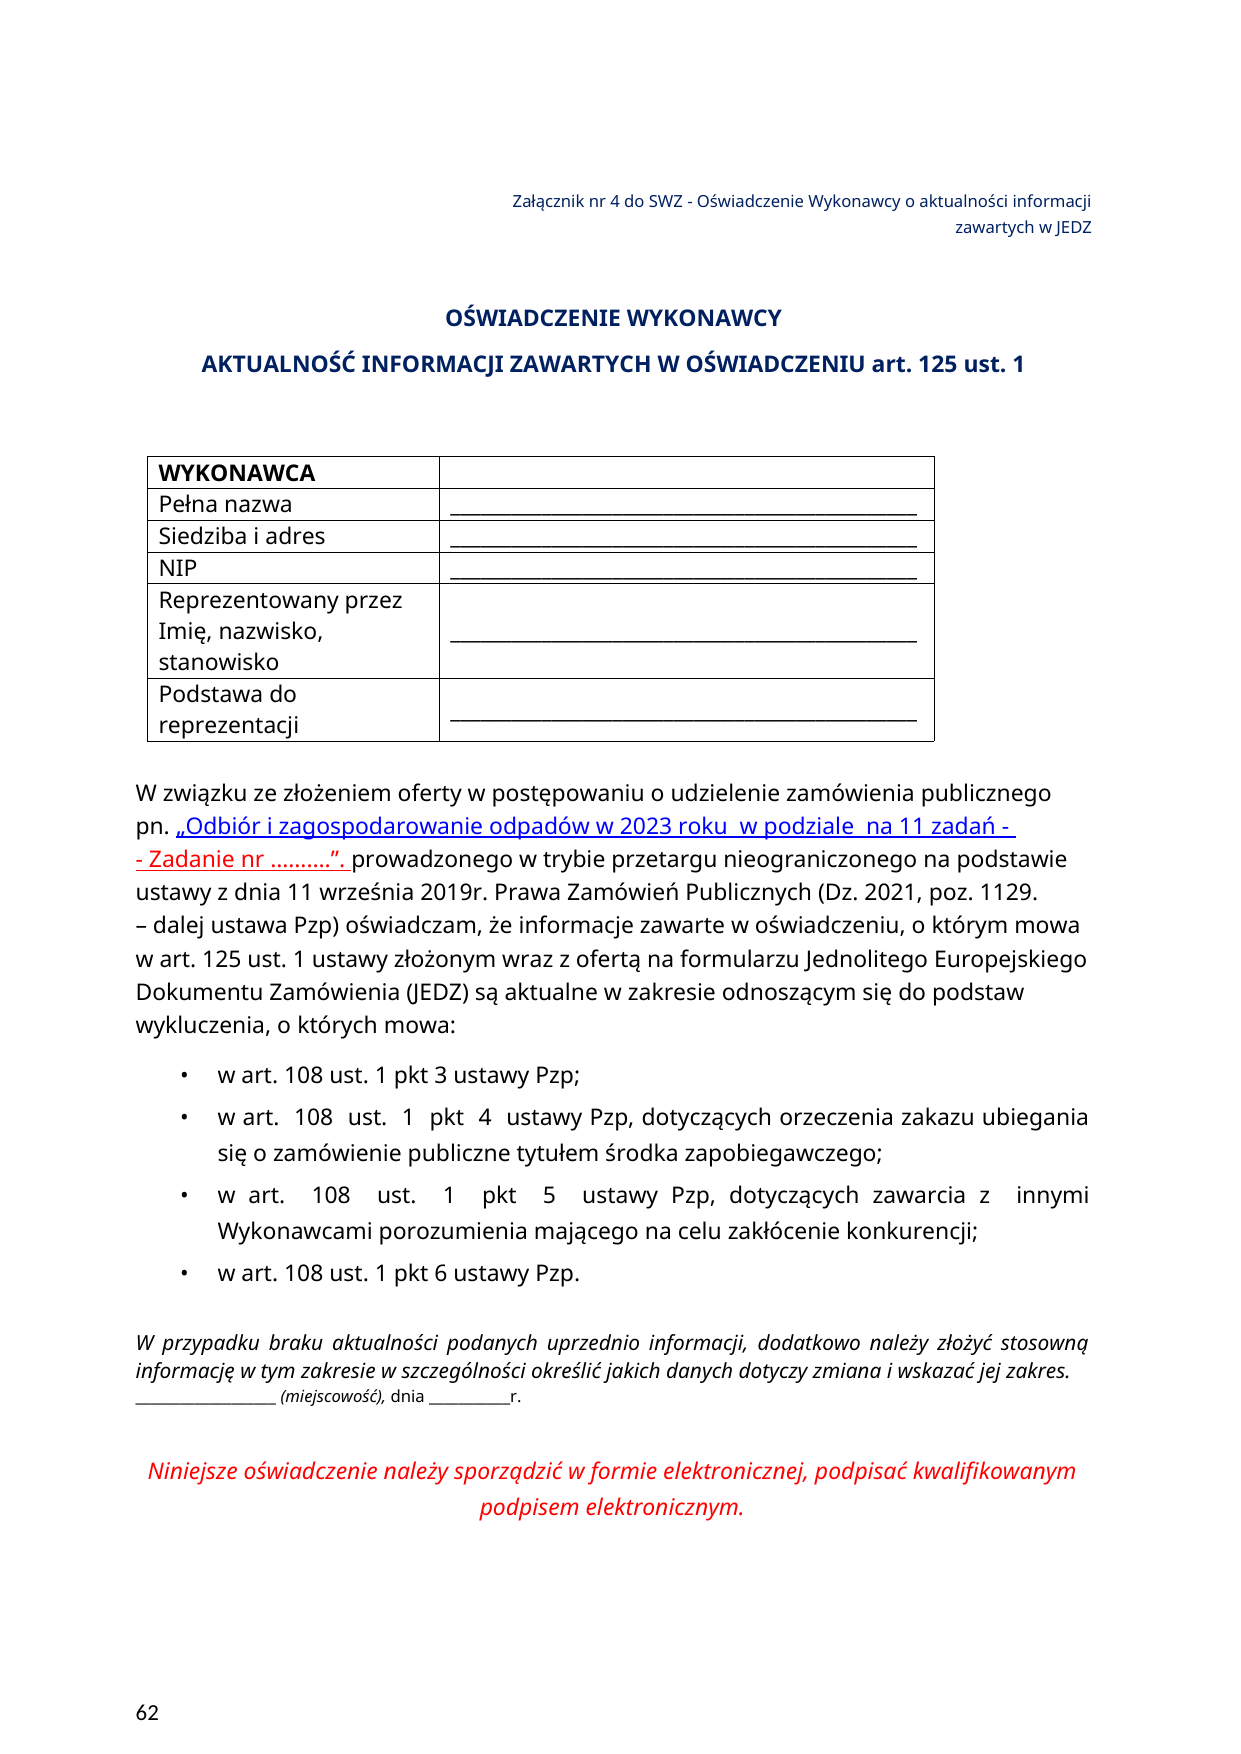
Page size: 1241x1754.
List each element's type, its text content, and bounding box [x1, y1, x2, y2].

table_cell ______________________________________________ [440, 521, 934, 551]
text W związku ze złożeniem oferty w postępowaniu o udzielenie zamówienia publicznego pn. „Odbiór i zagospodarowanie odpadów w 2023 roku w podziale na 11 zadań - - Zadanie nr ……….”. prowadzonego w trybie przetargu nieograniczonego na podstawie ustawy z dnia 11 września 2019r. Prawa Zamówień Publicznych (Dz. 2021, poz. 1129. – dalej ustawa Pzp) oświadczam, że informacje zawarte w oświadczeniu, o którym mowa w art. 125 ust. 1 ustawy złożonym wraz z ofertą na formularzu Jednolitego Europejskiego Dokumentu Zamówienia (JEDZ) są aktualne w zakresie odnoszącym się do podstaw wykluczenia, o których mowa: [135, 777, 1092, 1040]
table_cell Siedziba i adres [148, 521, 439, 551]
table_cell ______________________________________________ [440, 679, 934, 741]
table_cell ______________________________________________ [440, 489, 934, 520]
text W przypadku braku aktualności podanych uprzednio informacji, dodatkowo należy złożyć stosowną informację w tym zakresie w szczególności określić jakich danych dotyczy zmiana i wskazać jej zakres. [135, 1328, 1092, 1384]
table_cell ______________________________________________ [440, 584, 934, 677]
list w art. 108 ust. 1 pkt 4 ustawy Pzp, dotyczących orzeczenia zakazu ubiegania się o zamówienie publiczne tytułem środka zapobiegawczego; [180, 1101, 1092, 1168]
table_cell Reprezentowany przez Imię, nazwisko, stanowisko [148, 584, 439, 677]
table_cell ______________________________________________ [440, 553, 934, 583]
text OŚWIADCZENIE WYKONAWCY [135, 301, 1092, 333]
list w art. 108 ust. 1 pkt 5 ustawy Pzp, dotyczących zawarcia z innymi Wykonawcami porozumienia mającego na celu zakłócenie konkurencji; [180, 1179, 1092, 1246]
table_header [440, 457, 934, 488]
list w art. 108 ust. 1 pkt 6 ustawy Pzp. [180, 1257, 1092, 1288]
table_header WYKONAWCA [148, 457, 439, 488]
text Niniejsze oświadczenie należy sporządzić w formie elektronicznej, podpisać kwalifikowanym podpisem elektronicznym. [135, 1454, 1092, 1522]
list w art. 108 ust. 1 pkt 3 ustawy Pzp; [180, 1059, 1092, 1090]
table_cell NIP [148, 553, 439, 583]
text ___________________ (miejscowość), dnia ___________r. [135, 1384, 1092, 1407]
table_cell Podstawa do reprezentacji [148, 679, 439, 741]
table_cell Pełna nazwa [148, 489, 439, 520]
text Załącznik nr 4 do SWZ - Oświadczenie Wykonawcy o aktualności informacji zawartych w JEDZ [430, 190, 1092, 239]
text AKTUALNOŚĆ INFORMACJI ZAWARTYCH W OŚWIADCZENIU art. 125 ust. 1 [135, 348, 1092, 379]
